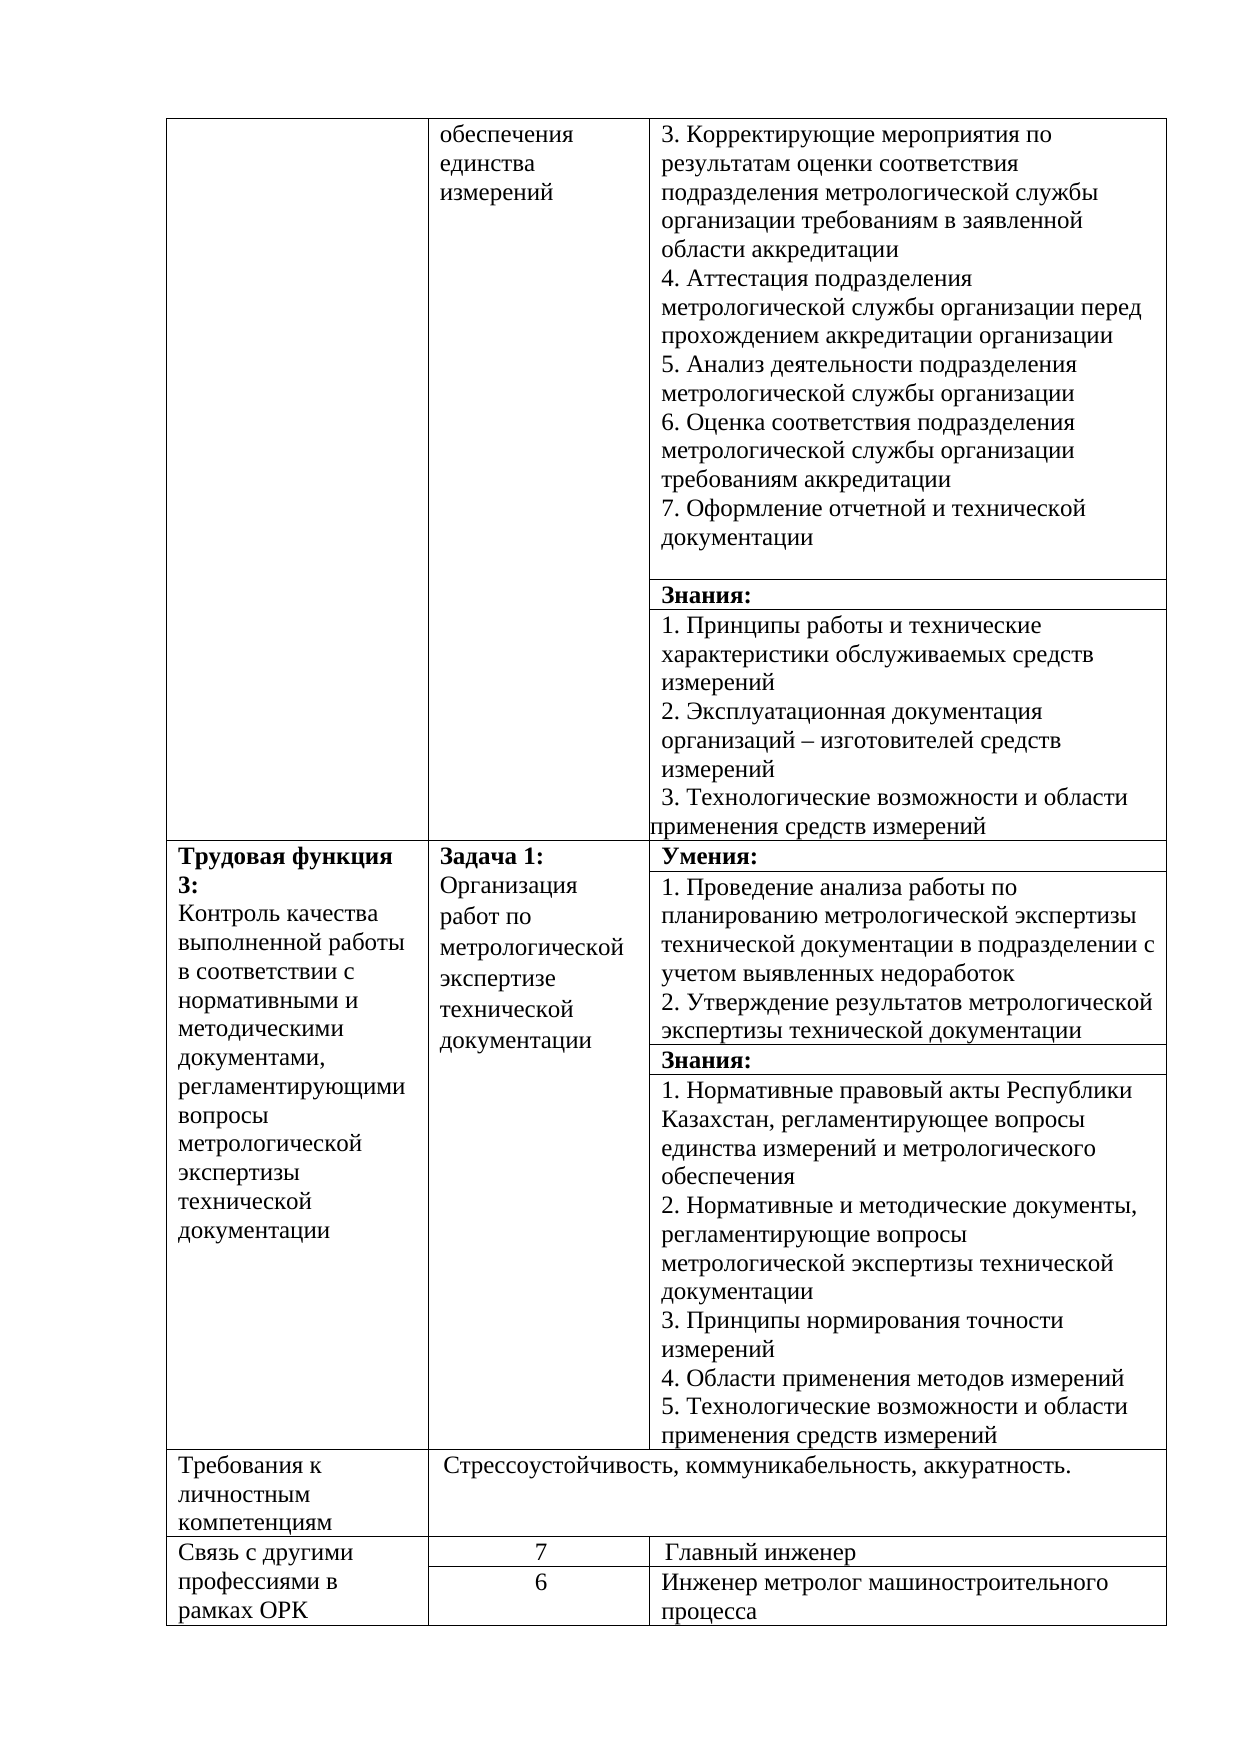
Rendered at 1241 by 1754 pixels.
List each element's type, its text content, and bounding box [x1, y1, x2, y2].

table_cell Знания: [650, 1045, 1166, 1074]
table_cell Связь с другими профессиями в рамках ОРК [167, 1537, 428, 1624]
table_cell 1. Принципы работы и технические характеристики обслуживаемых средств измерений 2. Эксплуатационная документация организаций – изготовителей средств измерений 3. Технологические возможности и области применения средств измерений [650, 610, 1166, 840]
table_cell Умения: [650, 841, 1166, 871]
table_cell 1. Нормативные правовый акты Республики Казахстан, регламентирующее вопросы единства измерений и метрологического обеспечения 2. Нормативные и методические документы, регламентирующие вопросы метрологической экспертизы технической документации 3. Принципы нормирования точности измерений 4. Области применения методов измерений 5. Технологические возможности и области применения средств измерений [650, 1075, 1166, 1449]
table_cell 1. Проведение анализа работы по планированию метрологической экспертизы технической документации в подразделении с учетом выявленных недоработок 2. Утверждение результатов метрологической экспертизы технической документации [650, 872, 1166, 1044]
table_cell Знания: [650, 580, 1166, 609]
table_cell 7 [429, 1537, 649, 1566]
table_cell Главный инженер [650, 1537, 1166, 1566]
table_cell Стрессоустойчивость, коммуникабельность, аккуратность. [429, 1450, 1166, 1536]
table_cell Инженер метролог машиностроительного процесса [650, 1567, 1166, 1624]
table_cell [650, 119, 1166, 579]
table_cell Трудовая функция 3: Контроль качества выполненной работы в соответствии с нормативными и методическими документами, регламентирующими вопросы метрологической экспертизы технической документации [167, 841, 428, 1449]
table_cell 6 [429, 1567, 649, 1624]
table_cell Задача 1: Организация работ по метрологической экспертизе технической документации [429, 841, 649, 1449]
table_cell Требования к личностным компетенциям [167, 1450, 428, 1536]
